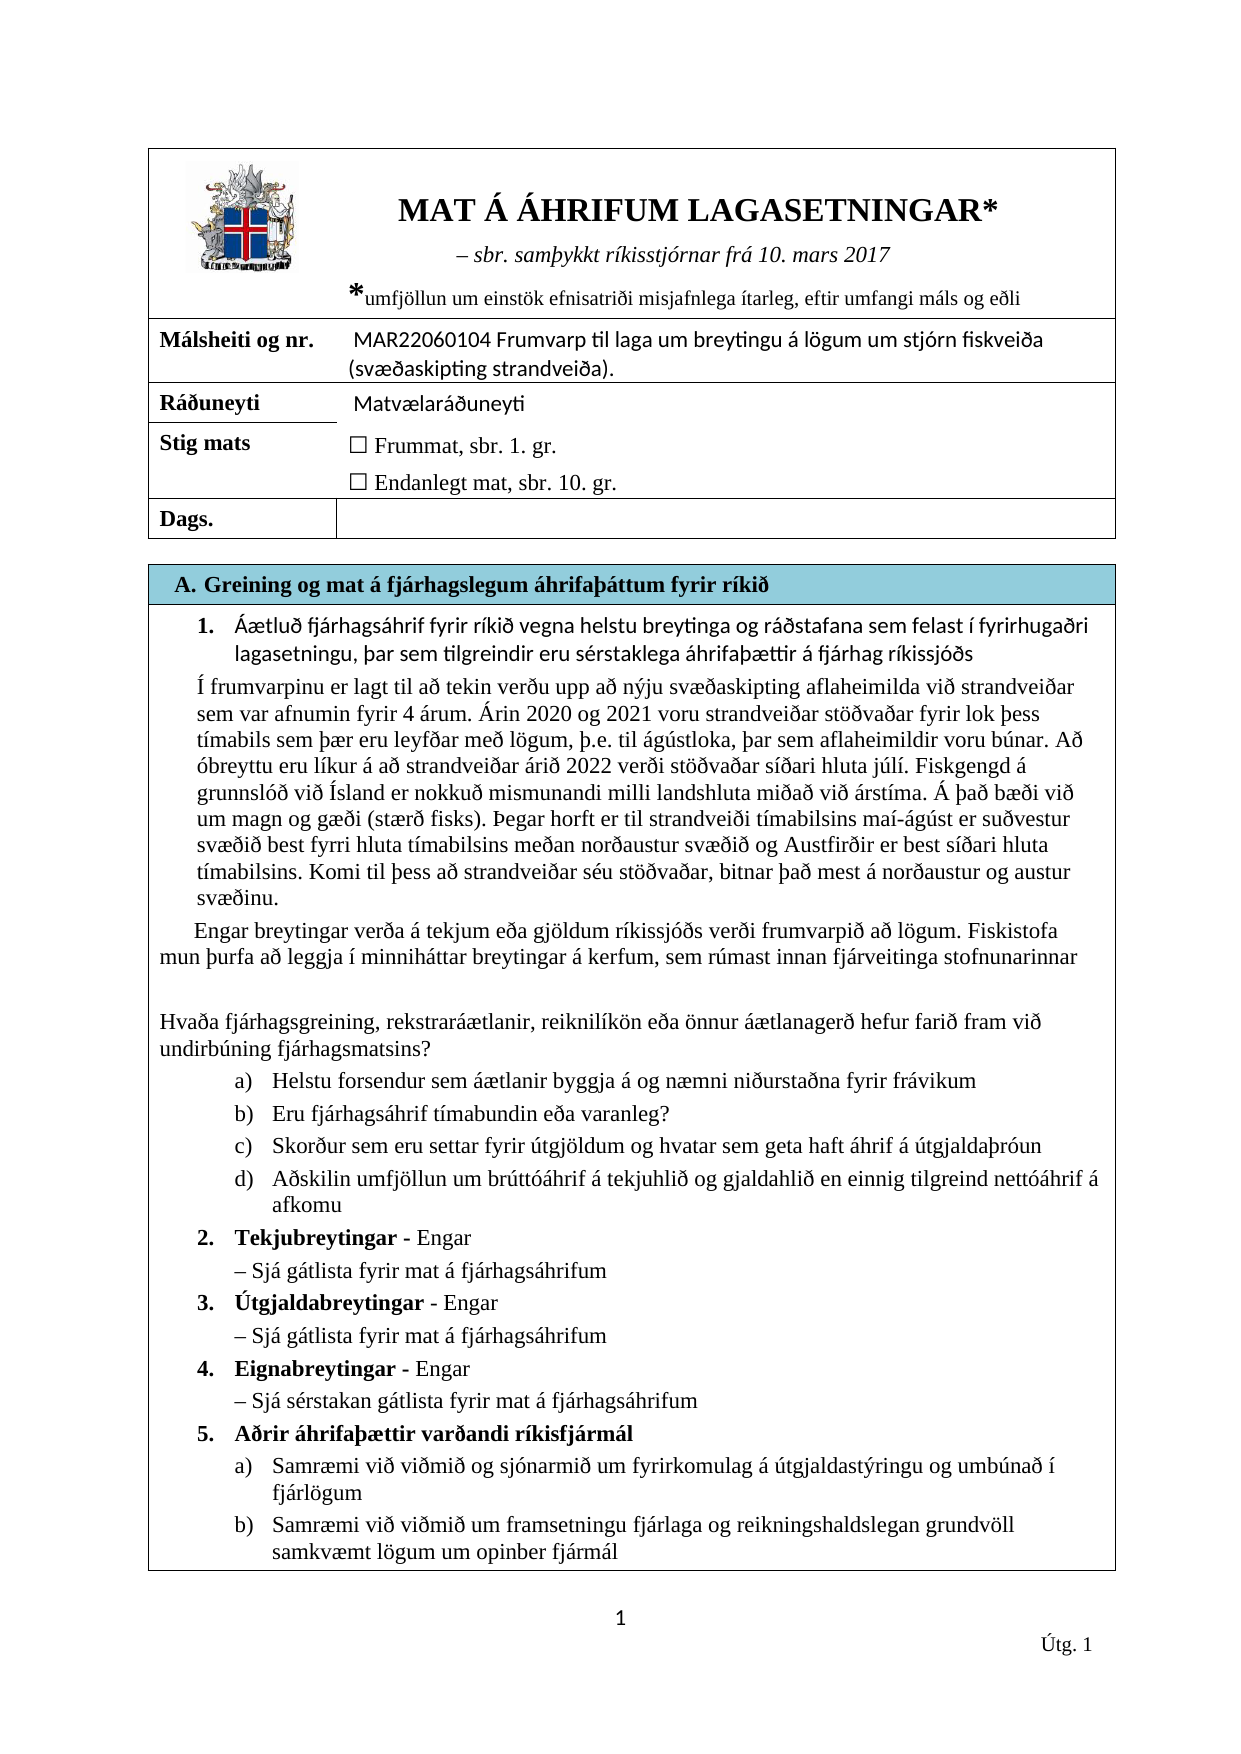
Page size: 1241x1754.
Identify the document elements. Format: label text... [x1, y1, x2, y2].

table_cell Málsheiti og nr. [149, 319, 337, 382]
table_header Greining og mat á fjárhagslegum áhrifaþáttum fyrir ríkið [149, 565, 1115, 604]
table_cell [149, 605, 1115, 1570]
table_cell Stig mats [149, 423, 337, 498]
table_cell Frummat, sbr. 1. gr. Endanlegt mat, sbr. 10. gr. [337, 422, 1115, 498]
table_cell Ráðuneyti [149, 383, 337, 422]
table_cell Dags. [149, 499, 336, 537]
table_header MAT Á ÁHRIFUM LAGASETNINGAR* – sbr. samþykkt ríkisstjórnar frá 10. mars 2017 *umfjöllun um einstök efnisatriði misjafnlega ítarleg, eftir umfangi máls og eðli [337, 149, 1115, 318]
table_header [149, 149, 337, 318]
